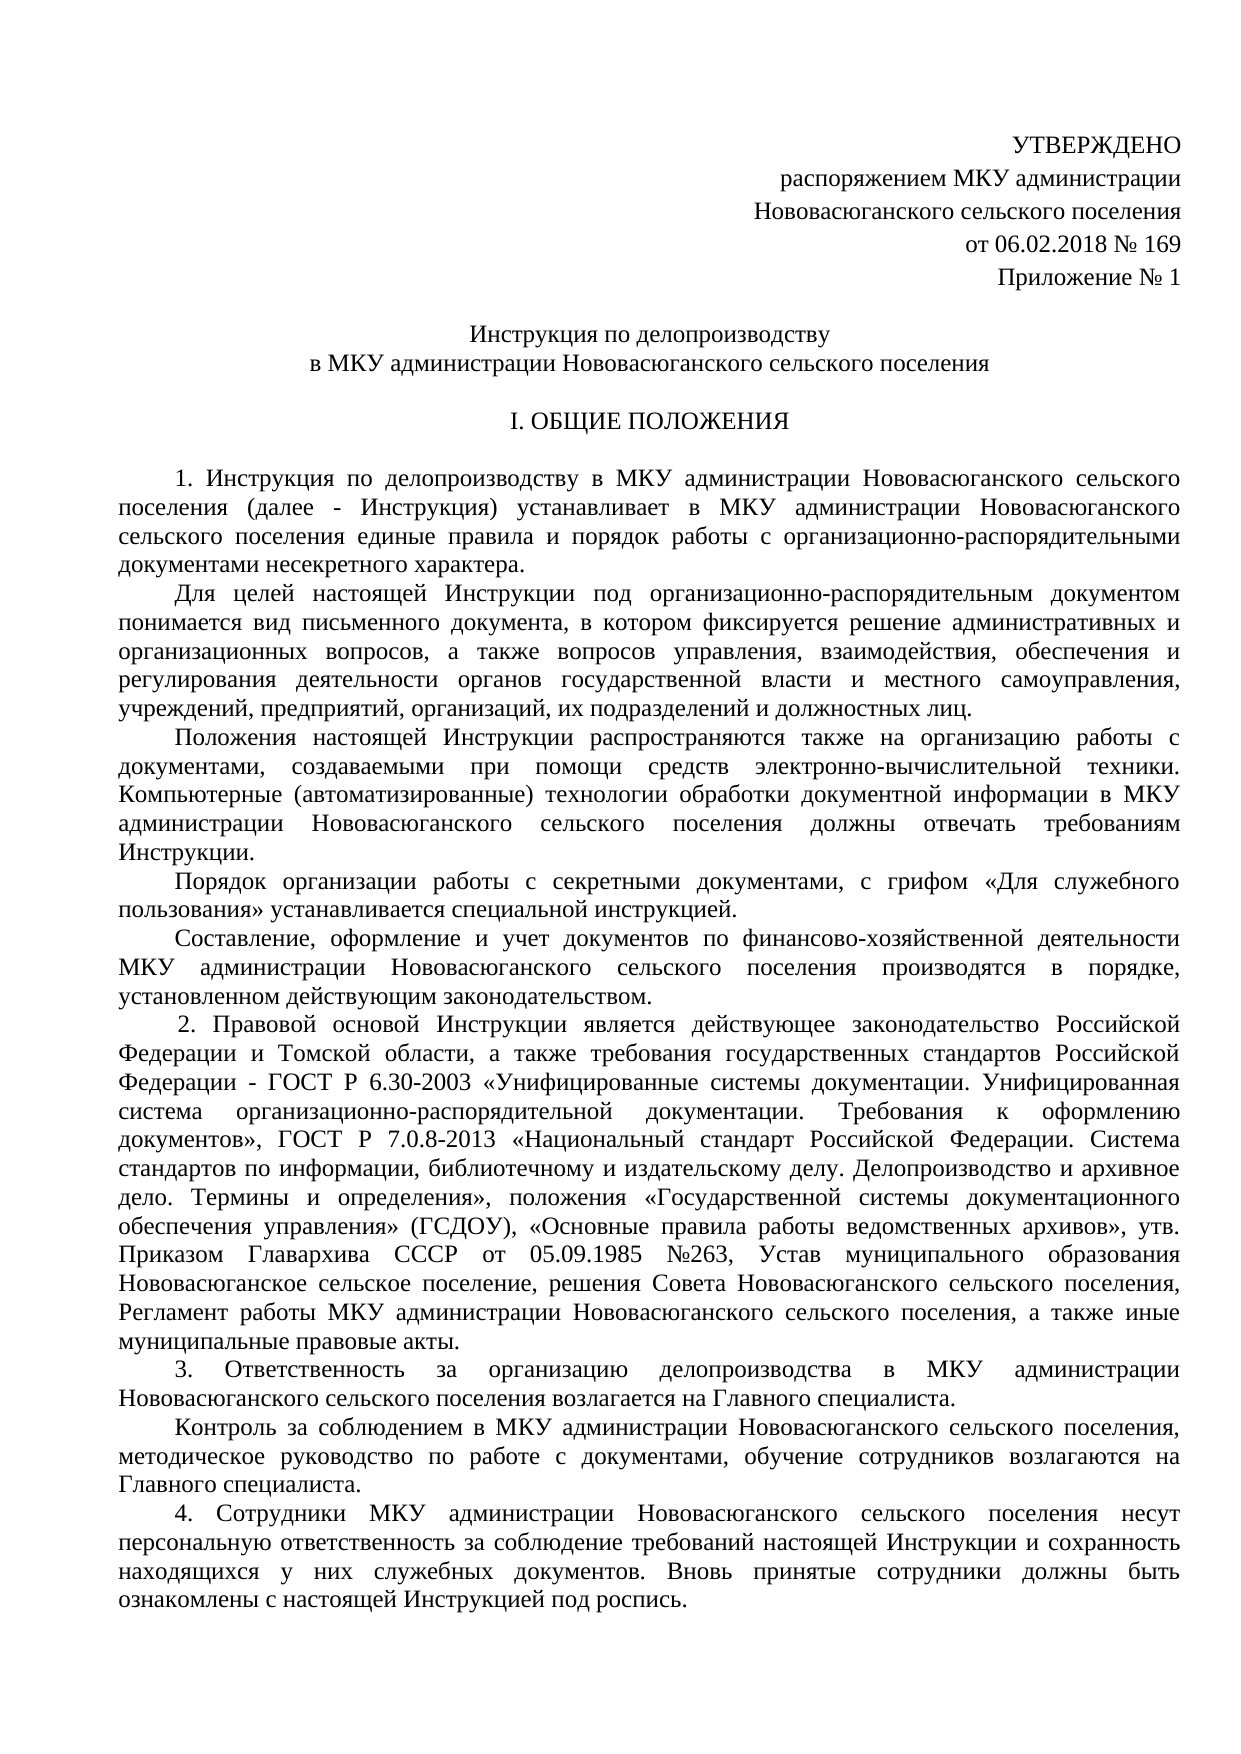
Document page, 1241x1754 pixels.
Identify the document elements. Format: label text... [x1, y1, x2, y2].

text Контроль за соблюдением в МКУ администрации Нововасюганского сельского поселения, методическое руководство по работе с документами, обучение сотрудников возлагаются на Главного специалиста. [118, 1412, 1181, 1498]
text Приложение № 1 [118, 262, 1181, 291]
text УТВЕРЖДЕНО распоряжением МКУ администрации [118, 130, 1181, 192]
text I. ОБЩИЕ ПОЛОЖЕНИЯ [118, 406, 1181, 434]
text Порядок организации работы с секретными документами, с грифом «Для служебного пользования» устанавливается специальной инструкцией. [118, 866, 1181, 923]
text от 06.02.2018 № 169 [118, 229, 1181, 258]
text 3. Ответственность за организацию делопроизводства в МКУ администрации Нововасюганского сельского поселения возлагается на Главного специалиста. [118, 1354, 1181, 1412]
text 4. Сотрудники МКУ администрации Нововасюганского сельского поселения несут персональную ответственность за соблюдение требований настоящей Инструкции и сохранность находящихся у них служебных документов. Вновь принятые сотрудники должны быть ознакомлены с настоящей Инструкцией под роспись. [118, 1498, 1181, 1613]
text Положения настоящей Инструкции распространяются также на организацию работы с документами, создаваемыми при помощи средств электронно-вычислительной техники. Компьютерные (автоматизированные) технологии обработки документной информации в МКУ администрации Нововасюганского сельского поселения должны отвечать требованиям Инструкции. [118, 722, 1181, 866]
text Для целей настоящей Инструкции под организационно-распорядительным документом понимается вид письменного документа, в котором фиксируется решение административных и организационных вопросов, а также вопросов управления, взаимодействия, обеспечения и регулирования деятельности органов государственной власти и местного самоуправления, учреждений, предприятий, организаций, их подразделений и должностных лиц. [118, 578, 1181, 722]
text 2. Правовой основой Инструкции является действующее законодательство Российской Федерации и Томской области, а также требования государственных стандартов Российской Федерации - ГОСТ Р 6.30-2003 «Унифицированные системы документации. Унифицированная система организационно-распорядительной документации. Требования к оформлению документов», ГОСТ Р 7.0.8-2013 «Национальный стандарт Российской Федерации. Система стандартов по информации, библиотечному и издательскому делу. Делопроизводство и архивное дело. Термины и определения», положения «Государственной системы документационного обеспечения управления» (ГСДОУ), «Основные правила работы ведомственных архивов», утв. Приказом Главархива СССР от 05.09.1985 №263, Устав муниципального образования Нововасюганское сельское поселение, решения Совета Нововасюганского сельского поселения, Регламент работы МКУ администрации Нововасюганского сельского поселения, а также иные муниципальные правовые акты. [118, 1009, 1181, 1354]
text Нововасюганского сельского поселения [118, 196, 1181, 225]
text 1. Инструкция по делопроизводству в МКУ администрации Нововасюганского сельского поселения (далее - Инструкция) устанавливает в МКУ администрации Нововасюганского сельского поселения единые правила и порядок работы с организационно-распорядительными документами несекретного характера. [118, 463, 1181, 578]
text Составление, оформление и учет документов по финансово-хозяйственной деятельности МКУ администрации Нововасюганского сельского поселения производятся в порядке, установленном действующим законодательством. [118, 923, 1181, 1009]
title Инструкция по делопроизводству [118, 319, 1181, 348]
title в МКУ администрации Нововасюганского сельского поселения [118, 348, 1181, 377]
